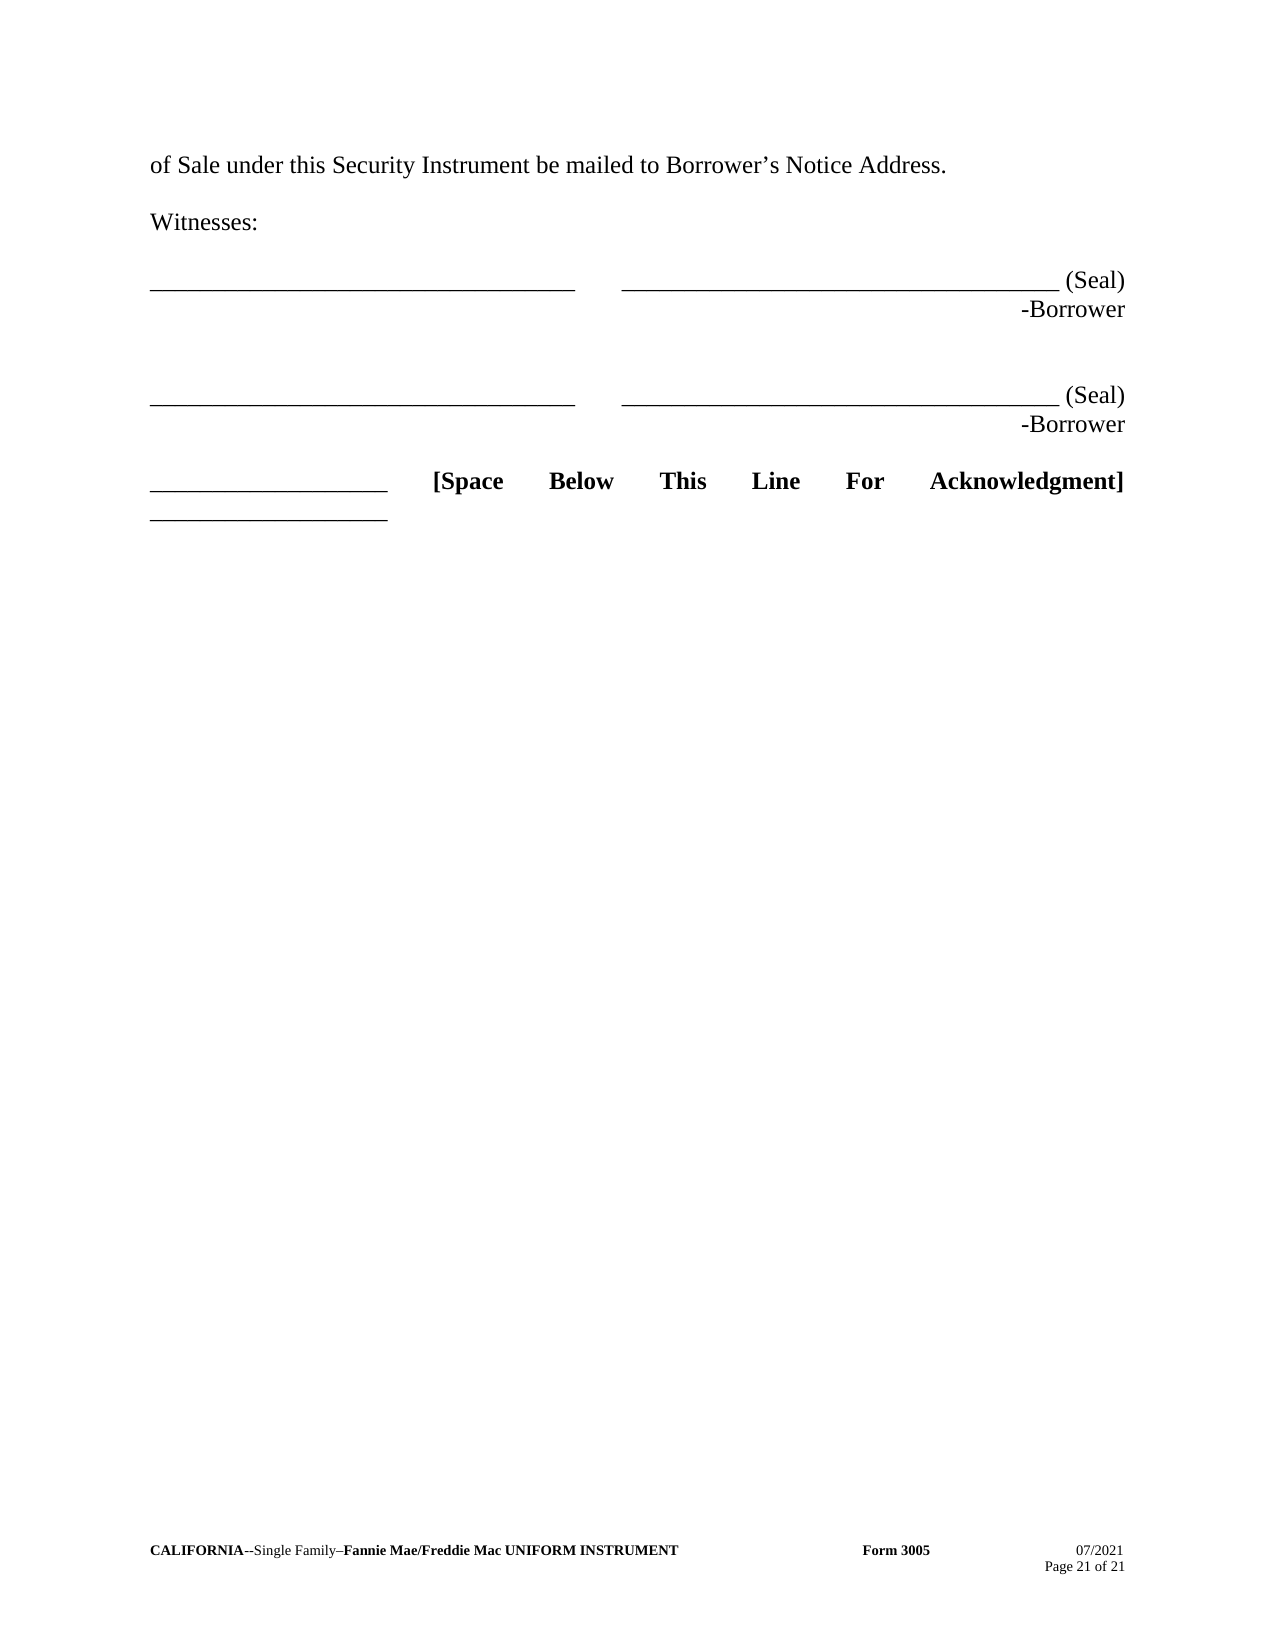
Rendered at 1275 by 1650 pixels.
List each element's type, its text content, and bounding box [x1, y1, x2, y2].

text __________________________________ ___________________________________ (Seal) [150, 265, 1125, 294]
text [150, 150, 1125, 179]
text ___________________ [Space Below This Line For Acknowledgment] ___________________ [150, 466, 1125, 524]
text Witnesses: [150, 207, 1125, 236]
text -Borrower [150, 294, 1125, 322]
text __________________________________ ___________________________________ (Seal) [150, 380, 1125, 409]
text -Borrower [150, 409, 1125, 437]
